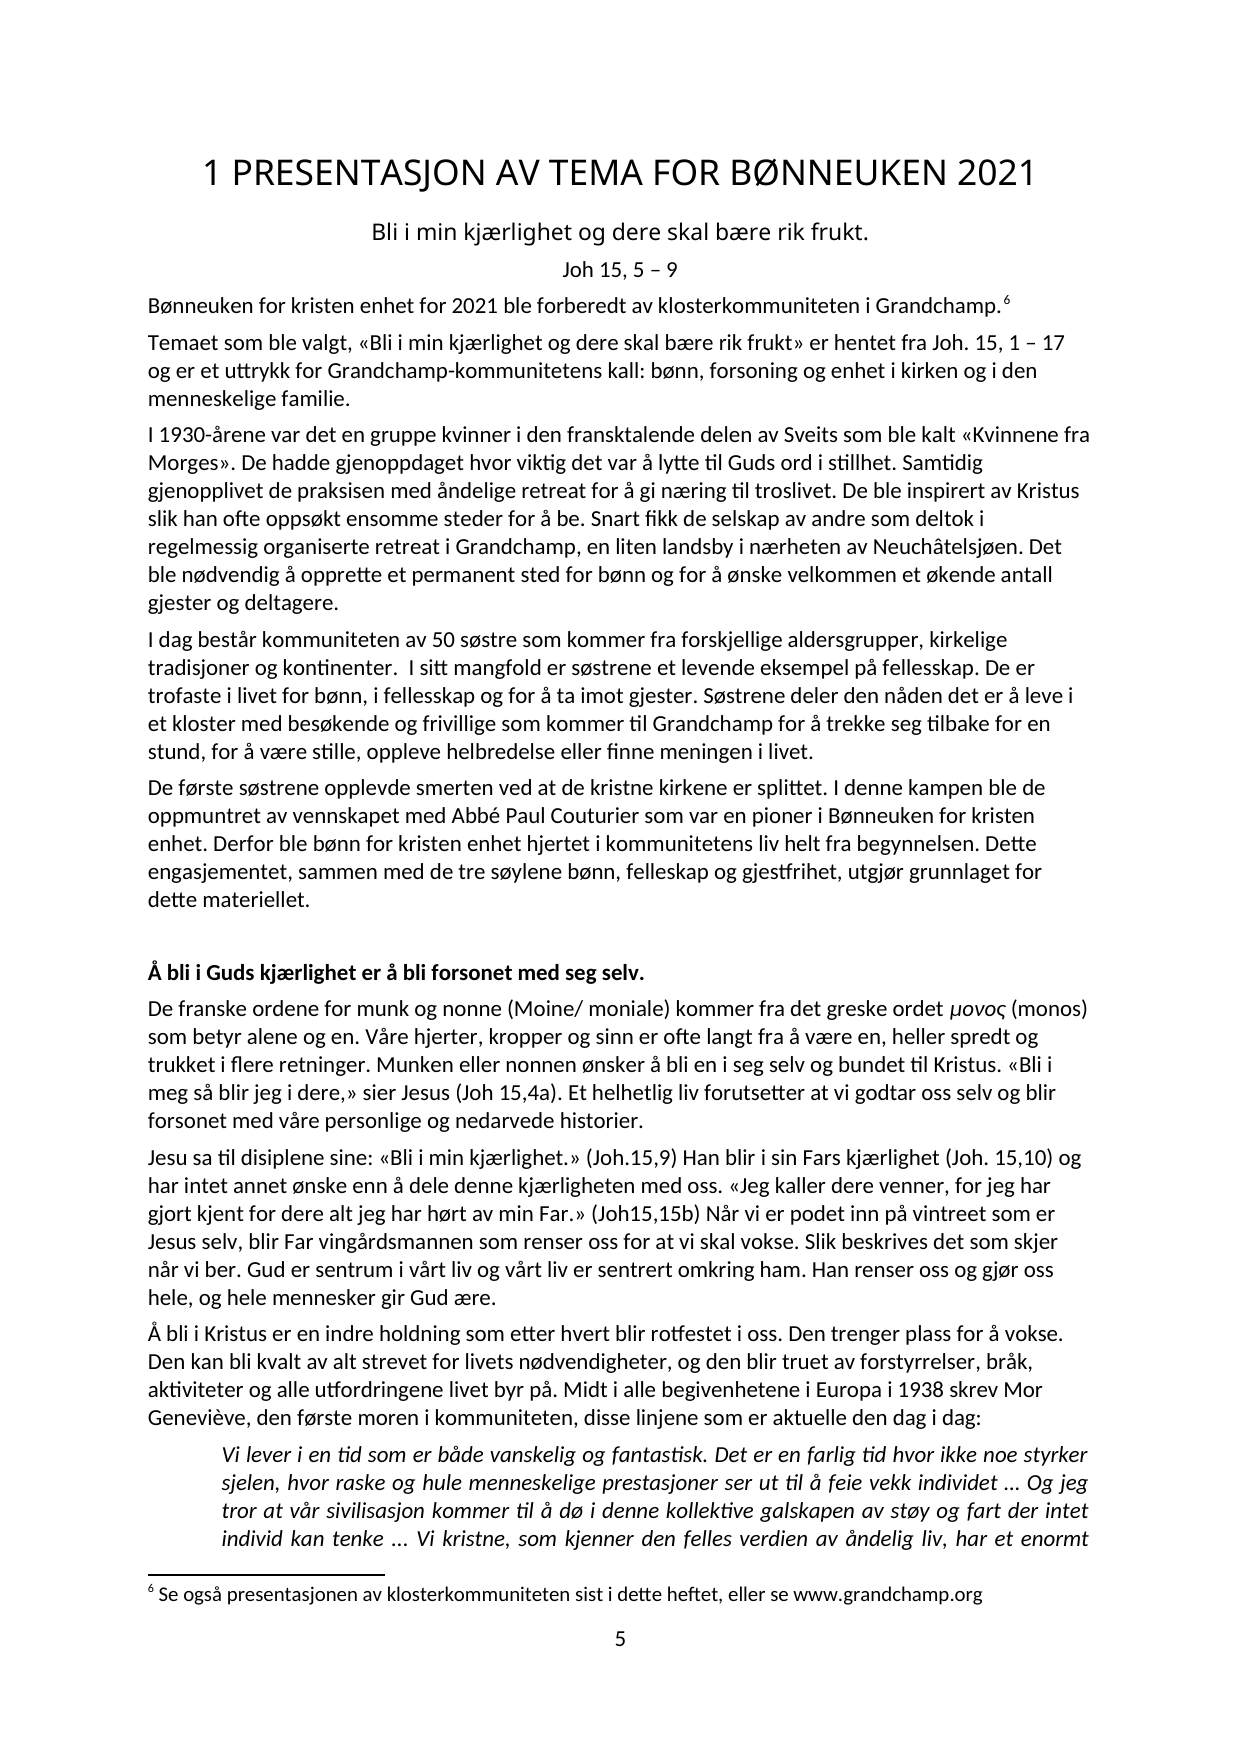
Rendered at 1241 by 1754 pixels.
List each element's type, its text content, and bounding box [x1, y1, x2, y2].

text Temaet som ble valgt, «Bli i min kjærlighet og dere skal bære rik frukt» er hentet fra Joh. 15, 1 – 17 og er et uttrykk for Grandchamp-kommunitetens kall: bønn, forsoning og enhet i kirken og i den menneskelige familie. [148, 328, 1093, 412]
text Bønneuken for kristen enhet for 2021 ble forberedt av klosterkommuniteten i Grandchamp. [148, 292, 1093, 320]
text De første søstrene opplevde smerten ved at de kristne kirkene er splittet. I denne kampen ble de oppmuntret av vennskapet med Abbé Paul Couturier som var en pioner i Bønneuken for kristen enhet. Derfor ble bønn for kristen enhet hjertet i kommunitetens liv helt fra begynnelsen. Dette engasjementet, sammen med de tre søylene bønn, felleskap og gjestfrihet, utgjør grunnlaget for dette materiellet. [148, 773, 1093, 913]
text Å bli i Guds kjærlighet er å bli forsonet med seg selv. [148, 958, 1093, 986]
text Bli i min kjærlighet og dere skal bære rik frukt. [148, 216, 1093, 247]
text I dag består kommuniteten av 50 søstre som kommer fra forskjellige aldersgrupper, kirkelige tradisjoner og kontinenter. I sitt mangfold er søstrene et levende eksempel på fellesskap. De er trofaste i livet for bønn, i fellesskap og for å ta imot gjester. Søstrene deler den nåden det er å leve i et kloster med besøkende og frivillige som kommer til Grandchamp for å trekke seg tilbake for en stund, for å være stille, oppleve helbredelse eller finne meningen i livet. [148, 625, 1093, 765]
text PRESENTASJON AV TEMA FOR BØNNEUKEN 2021 [148, 148, 1093, 196]
text I 1930-årene var det en gruppe kvinner i den fransktalende delen av Sveits som ble kalt «Kvinnene fra Morges». De hadde gjenoppdaget hvor viktig det var å lytte til Guds ord i stillhet. Samtidig gjenopplivet de praksisen med åndelige retreat for å gi næring til troslivet. De ble inspirert av Kristus slik han ofte oppsøkt ensomme steder for å be. Snart fikk de selskap av andre som deltok i regelmessig organiserte retreat i Grandchamp, en liten landsby i nærheten av Neuchâtelsjøen. Det ble nødvendig å opprette et permanent sted for bønn og for å ønske velkommen et økende antall gjester og deltagere. [148, 420, 1093, 617]
text Joh 15, 5 – 9 [148, 255, 1093, 283]
text De franske ordene for munk og nonne (Moine/ moniale) kommer fra det greske ordet μονος (monos) som betyr alene og en. Våre hjerter, kropper og sinn er ofte langt fra å være en, heller spredt og trukket i flere retninger. Munken eller nonnen ønsker å bli en i seg selv og bundet til Kristus. «Bli i meg så blir jeg i dere,» sier Jesus (Joh 15,4a). Et helhetlig liv forutsetter at vi godtar oss selv og blir forsonet med våre personlige og nedarvede historier. [148, 994, 1093, 1134]
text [221, 1440, 1093, 1552]
text Jesu sa til disiplene sine: «Bli i min kjærlighet.» (Joh.15,9) Han blir i sin Fars kjærlighet (Joh. 15,10) og har intet annet ønske enn å dele denne kjærligheten med oss. «Jeg kaller dere venner, for jeg har gjort kjent for dere alt jeg har hørt av min Far.» (Joh15,15b) Når vi er podet inn på vintreet som er Jesus selv, blir Far vingårdsmannen som renser oss for at vi skal vokse. Slik beskrives det som skjer når vi ber. Gud er sentrum i vårt liv og vårt liv er sentrert omkring ham. Han renser oss og gjør oss hele, og hele mennesker gir Gud ære. [148, 1143, 1093, 1311]
text Å bli i Kristus er en indre holdning som etter hvert blir rotfestet i oss. Den trenger plass for å vokse. Den kan bli kvalt av alt strevet for livets nødvendigheter, og den blir truet av forstyrrelser, bråk, aktiviteter og alle utfordringene livet byr på. Midt i alle begivenhetene i Europa i 1938 skrev Mor Geneviève, den første moren i kommuniteten, disse linjene som er aktuelle den dag i dag: [148, 1319, 1093, 1431]
